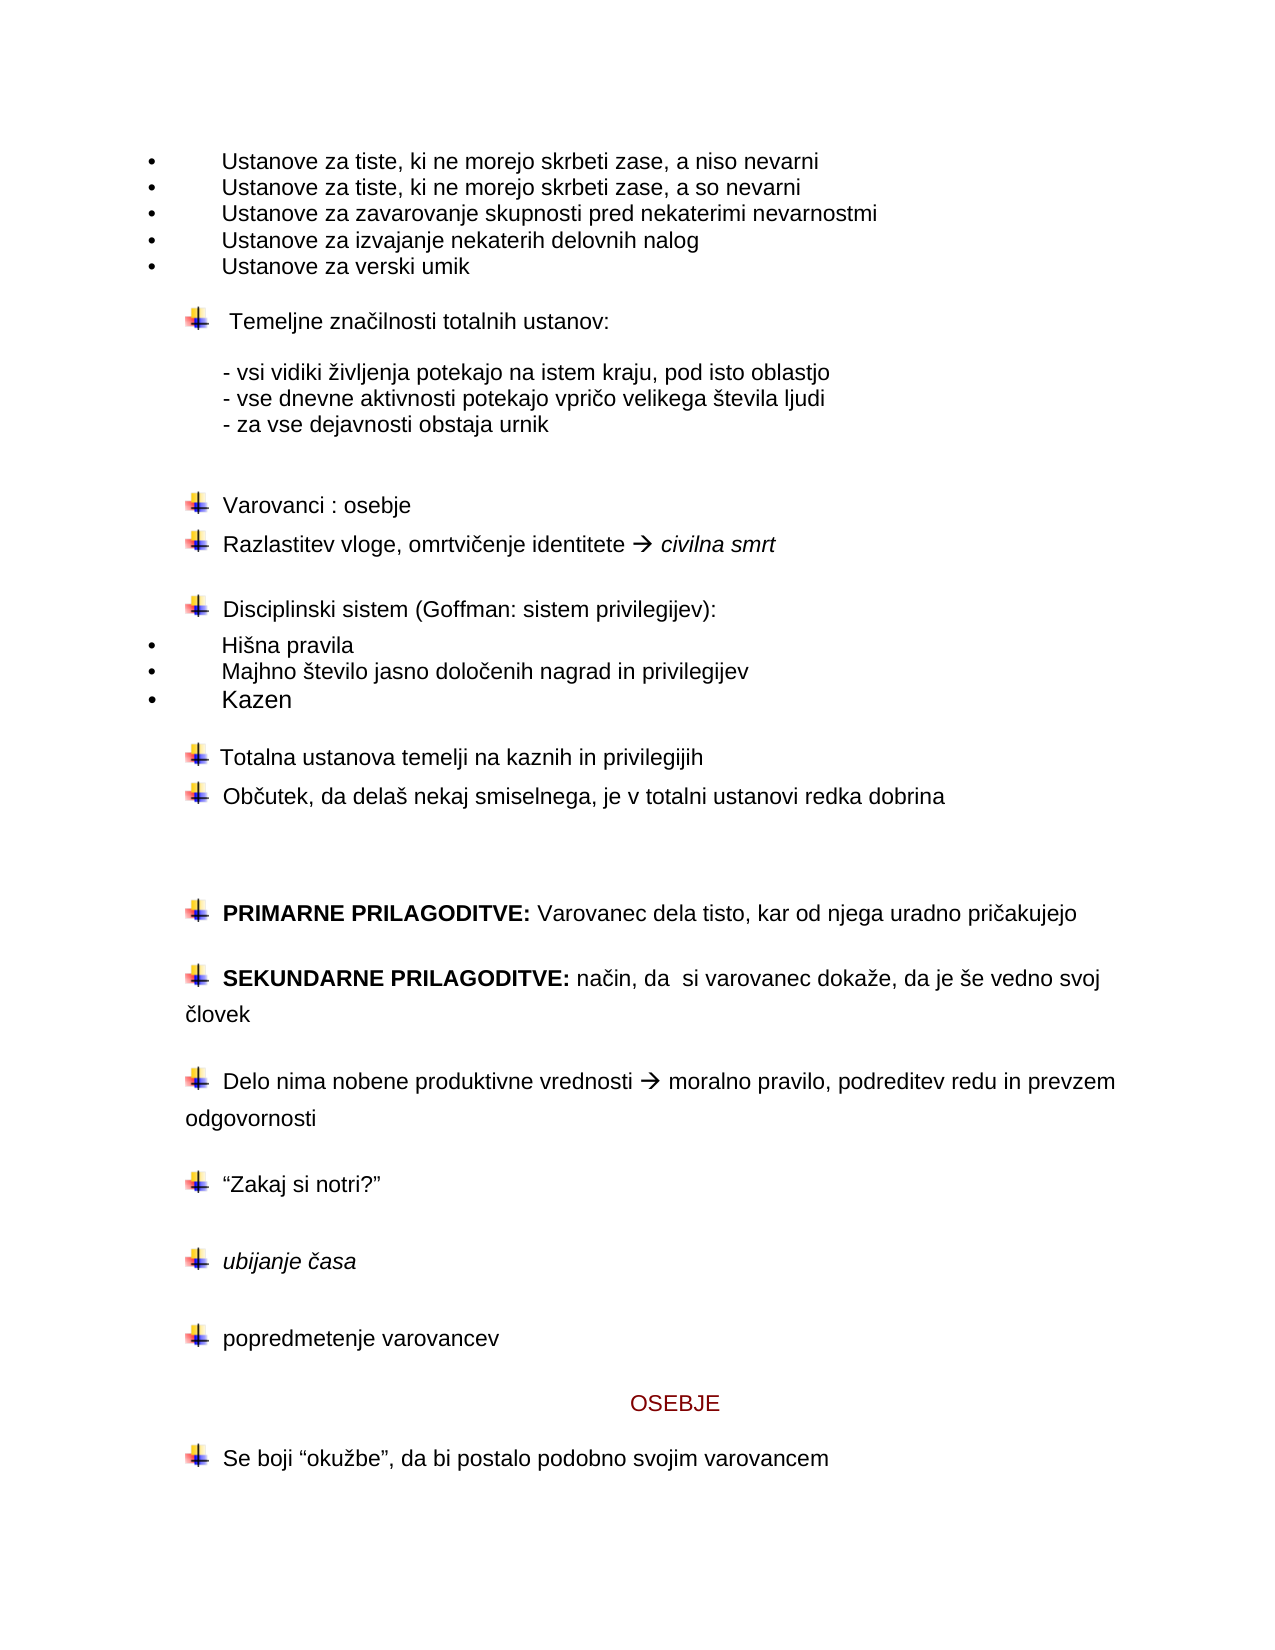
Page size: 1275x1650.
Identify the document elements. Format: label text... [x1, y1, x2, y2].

picture [185, 593, 209, 617]
subtitle ubijanje časa [185, 1246, 1127, 1284]
subtitle “Zakaj si notri?” [185, 1169, 1127, 1208]
subtitle Hišna pravila [148, 632, 1127, 658]
subtitle Kazen [148, 684, 1127, 713]
subtitle Disciplinski sistem (Goffman: sistem privilegijev): [185, 593, 1127, 632]
subtitle PRIMARNE PRILAGODITVE: Varovanec dela tisto, kar od njega uradno pričakujejo [185, 898, 1127, 936]
picture [185, 1442, 209, 1467]
picture [185, 962, 209, 987]
picture [185, 897, 209, 922]
picture [185, 1169, 209, 1193]
subtitle Ustanove za verski umik [148, 253, 1127, 279]
subtitle Ustanove za zavarovanje skupnosti pred nekaterimi nevarnostmi [148, 200, 1127, 227]
subtitle Občutek, da delaš nekaj smiselnega, je v totalni ustanovi redka dobrina [185, 781, 1127, 819]
subtitle Delo nima nobene produktivne vrednosti moralno pravilo, podreditev redu in prevzem odgovornosti [185, 1066, 1127, 1131]
picture [185, 780, 209, 804]
subtitle Razlastitev vloge, omrtvičenje identitete civilna smrt [185, 529, 1127, 567]
picture [185, 1065, 209, 1090]
picture [185, 490, 209, 514]
subtitle Varovanci : osebje [185, 490, 1127, 529]
subtitle Ustanove za tiste, ki ne morejo skrbeti zase, a niso nevarni [148, 148, 1127, 174]
subtitle Se boji “okužbe”, da bi postalo podobno svojim varovancem [185, 1443, 1127, 1481]
picture [185, 741, 209, 766]
picture [185, 305, 209, 330]
subtitle SEKUNDARNE PRILAGODITVE: način, da si varovanec dokaže, da je še vedno svoj človek [185, 963, 1127, 1028]
picture [185, 1322, 209, 1347]
subtitle Totalna ustanova temelji na kaznih in privilegijih [185, 742, 1127, 781]
picture [185, 1246, 209, 1270]
subtitle OSEBJE [185, 1390, 1127, 1417]
subtitle Ustanove za izvajanje nekaterih delovnih nalog [148, 227, 1127, 253]
subtitle Majhno število jasno določenih nagrad in privilegijev [148, 658, 1127, 684]
subtitle popredmetenje varovancev [185, 1323, 1127, 1361]
subtitle Temeljne značilnosti totalnih ustanov: - vsi vidiki življenja potekajo na istem kraju, pod isto oblastjo - vse dnevne aktivnosti potekajo vpričo velikega števila ljudi - za vse dejavnosti obstaja urnik [185, 306, 1127, 490]
picture [185, 528, 209, 552]
subtitle Ustanove za tiste, ki ne morejo skrbeti zase, a so nevarni [148, 174, 1127, 200]
